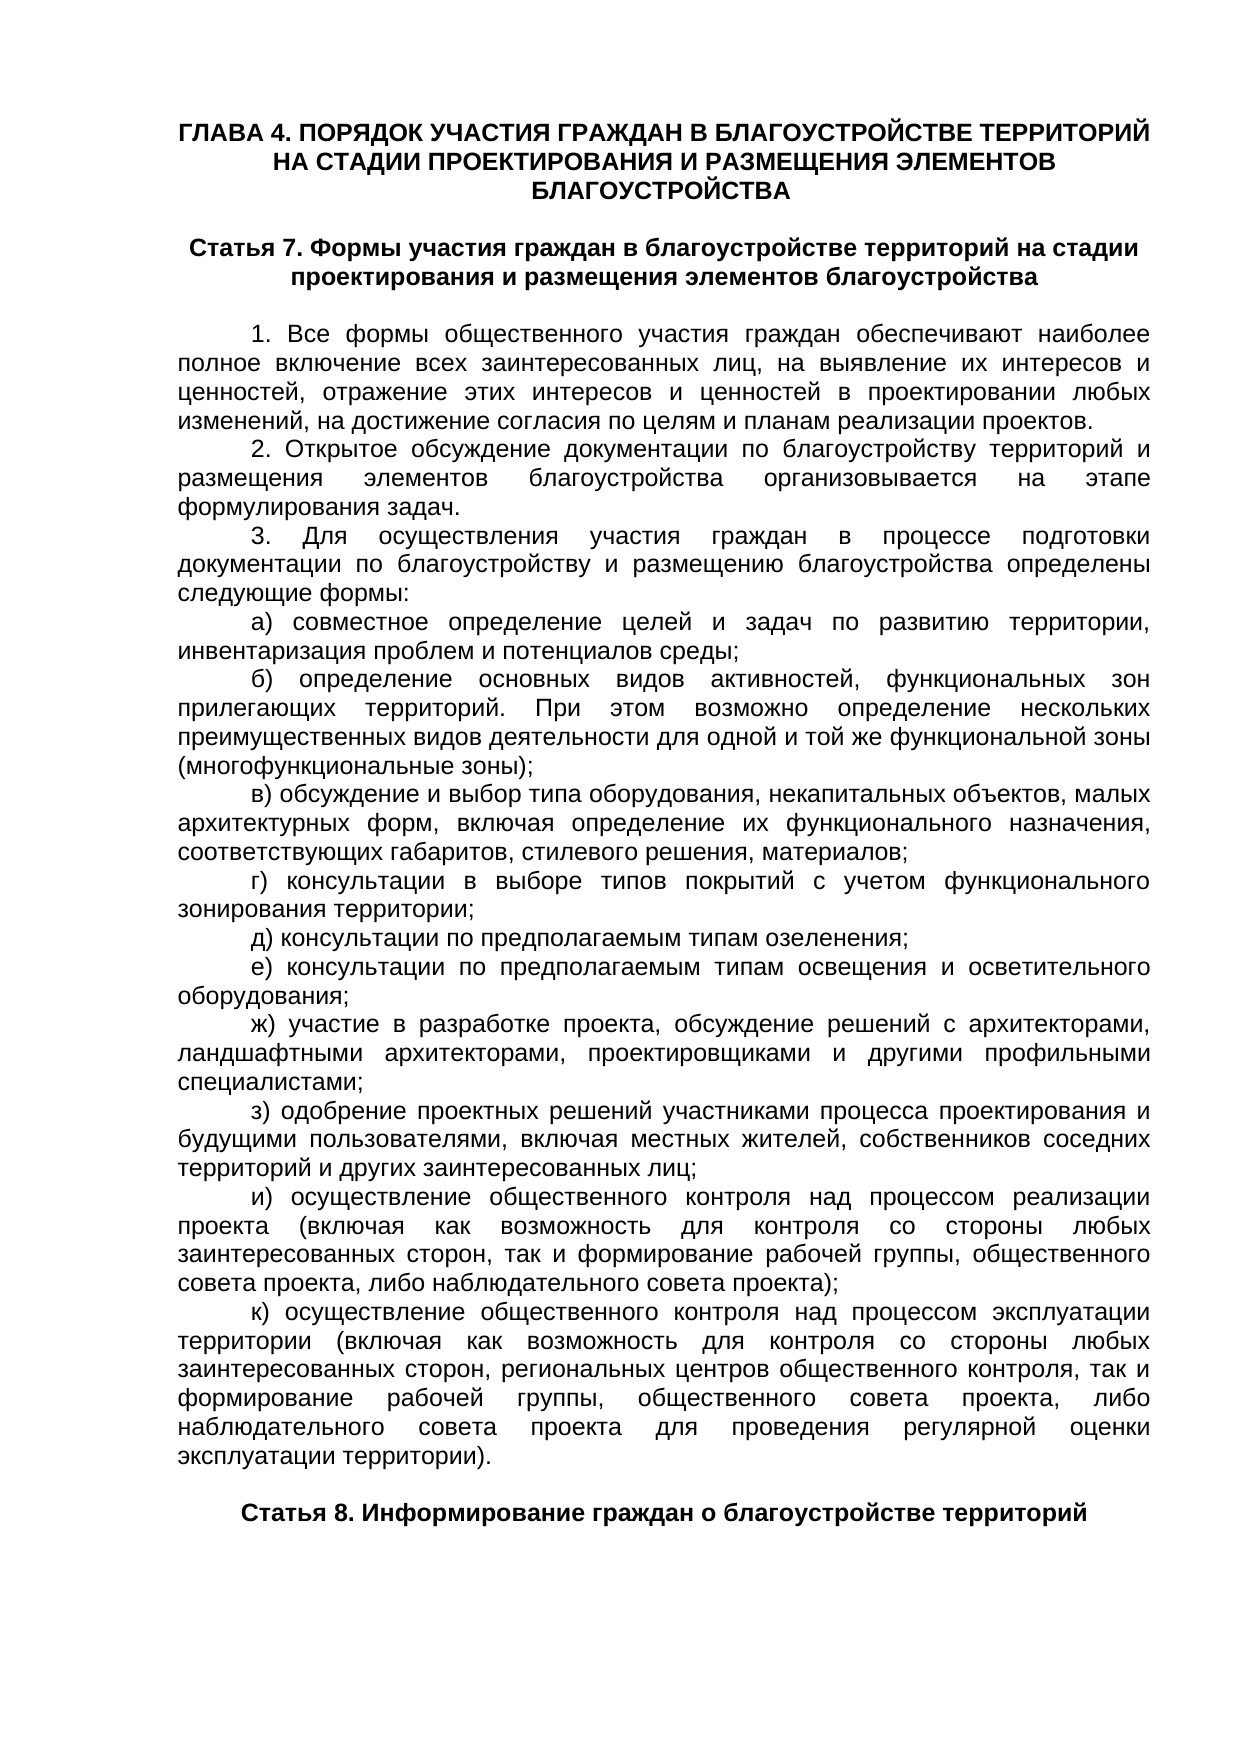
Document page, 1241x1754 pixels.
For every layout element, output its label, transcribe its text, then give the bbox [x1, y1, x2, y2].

text к) осуществление общественного контроля над процессом эксплуатации территории (включая как возможность для контроля со стороны любых заинтересованных сторон, региональных центров общественного контроля, так и формирование рабочей группы, общественного совета проекта, либо наблюдательного совета проекта для проведения регулярной оценки эксплуатации территории). [177, 1297, 1152, 1469]
text в) обсуждение и выбор типа оборудования, некапитальных объектов, малых архитектурных форм, включая определение их функционального назначения, соответствующих габаритов, стилевого решения, материалов; [177, 779, 1152, 866]
text е) консультации по предполагаемым типам освещения и осветительного оборудования; [177, 952, 1152, 1009]
text д) консультации по предполагаемым типам озеленения; [177, 923, 1152, 952]
text ГЛАВА 4. ПОРЯДОК УЧАСТИЯ ГРАЖДАН В БЛАГОУСТРОЙСТВЕ ТЕРРИТОРИЙ НА СТАДИИ ПРОЕКТИРОВАНИЯ И РАЗМЕЩЕНИЯ ЭЛЕМЕНТОВ БЛАГОУСТРОЙСТВА [177, 118, 1152, 204]
text 3. Для осуществления участия граждан в процессе подготовки документации по благоустройству и размещению благоустройства определены следующие формы: [177, 521, 1152, 607]
text Статья 8. Информирование граждан о благоустройстве территорий [177, 1498, 1152, 1527]
text 1. Все формы общественного участия граждан обеспечивают наиболее полное включение всех заинтересованных лиц, на выявление их интересов и ценностей, отражение этих интересов и ценностей в проектировании любых изменений, на достижение согласия по целям и планам реализации проектов. [177, 319, 1152, 434]
text г) консультации в выборе типов покрытий с учетом функционального зонирования территории; [177, 866, 1152, 923]
text а) совместное определение целей и задач по развитию территории, инвентаризация проблем и потенциалов среды; [177, 607, 1152, 664]
text Статья 7. Формы участия граждан в благоустройстве территорий на стадии проектирования и размещения элементов благоустройства [177, 233, 1152, 291]
text б) определение основных видов активностей, функциональных зон прилегающих территорий. При этом возможно определение нескольких преимущественных видов деятельности для одной и той же функциональной зоны (многофункциональные зоны); [177, 664, 1152, 779]
text 2. Открытое обсуждение документации по благоустройству территорий и размещения элементов благоустройства организовывается на этапе формулирования задач. [177, 434, 1152, 521]
text ж) участие в разработке проекта, обсуждение решений с архитекторами, ландшафтными архитекторами, проектировщиками и другими профильными специалистами; [177, 1009, 1152, 1096]
text и) осуществление общественного контроля над процессом реализации проекта (включая как возможность для контроля со стороны любых заинтересованных сторон, так и формирование рабочей группы, общественного совета проекта, либо наблюдательного совета проекта); [177, 1182, 1152, 1297]
text з) одобрение проектных решений участниками процесса проектирования и будущими пользователями, включая местных жителей, собственников соседних территорий и других заинтересованных лиц; [177, 1096, 1152, 1182]
